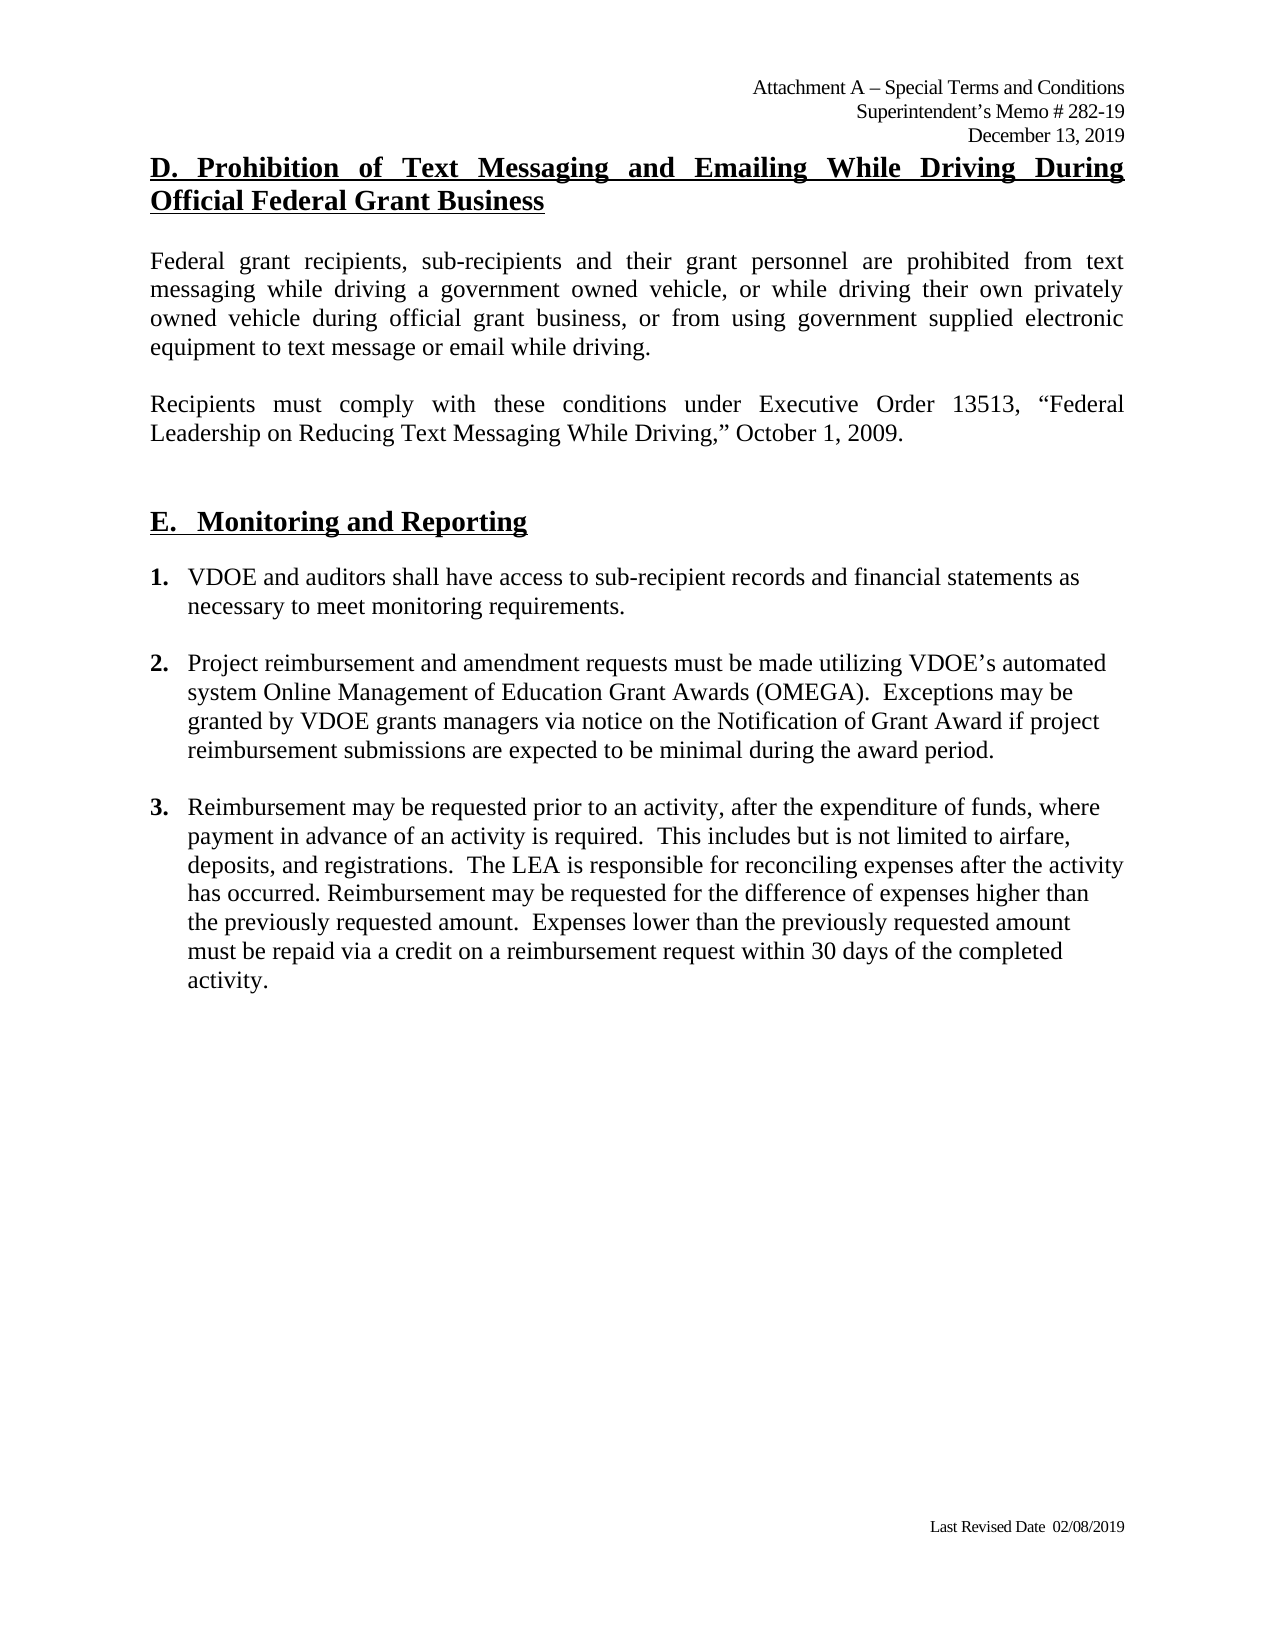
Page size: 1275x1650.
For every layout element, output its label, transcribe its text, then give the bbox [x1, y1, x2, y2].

text E. Monitoring and Reporting [150, 504, 1125, 538]
list Project reimbursement and amendment requests must be made utilizing VDOE’s automated system Online Management of Education Grant Awards (OMEGA). Exceptions may be granted by VDOE grants managers via notice on the Notification of Grant Award if project reimbursement submissions are expected to be minimal during the award period. [150, 648, 1125, 763]
list VDOE and auditors shall have access to sub-recipient records and financial statements as necessary to meet monitoring requirements. [150, 562, 1125, 620]
text Recipients must comply with these conditions under Executive Order 13513, “Federal Leadership on Reducing Text Messaging While Driving,” October 1, 2009. [150, 389, 1125, 447]
list Reimbursement may be requested prior to an activity, after the expenditure of funds, where payment in advance of an activity is required. This includes but is not limited to airfare, deposits, and registrations. The LEA is responsible for reconciling expenses after the activity has occurred. Reimbursement may be requested for the difference of expenses higher than the previously requested amount. Expenses lower than the previously requested amount must be repaid via a credit on a reimbursement request within 30 days of the completed activity. [150, 792, 1125, 993]
text D. Prohibition of Text Messaging and Emailing While Driving During Official Federal Grant Business [150, 150, 1125, 179]
text D. Prohibition of Text Messaging and Emailing While Driving During Official Federal Grant Business [150, 181, 1125, 217]
text Federal grant recipients, sub-recipients and their grant personnel are prohibited from text messaging while driving a government owned vehicle, or while driving their own privately owned vehicle during official grant business, or from using government supplied electronic equipment to text message or email while driving. [150, 246, 1125, 361]
